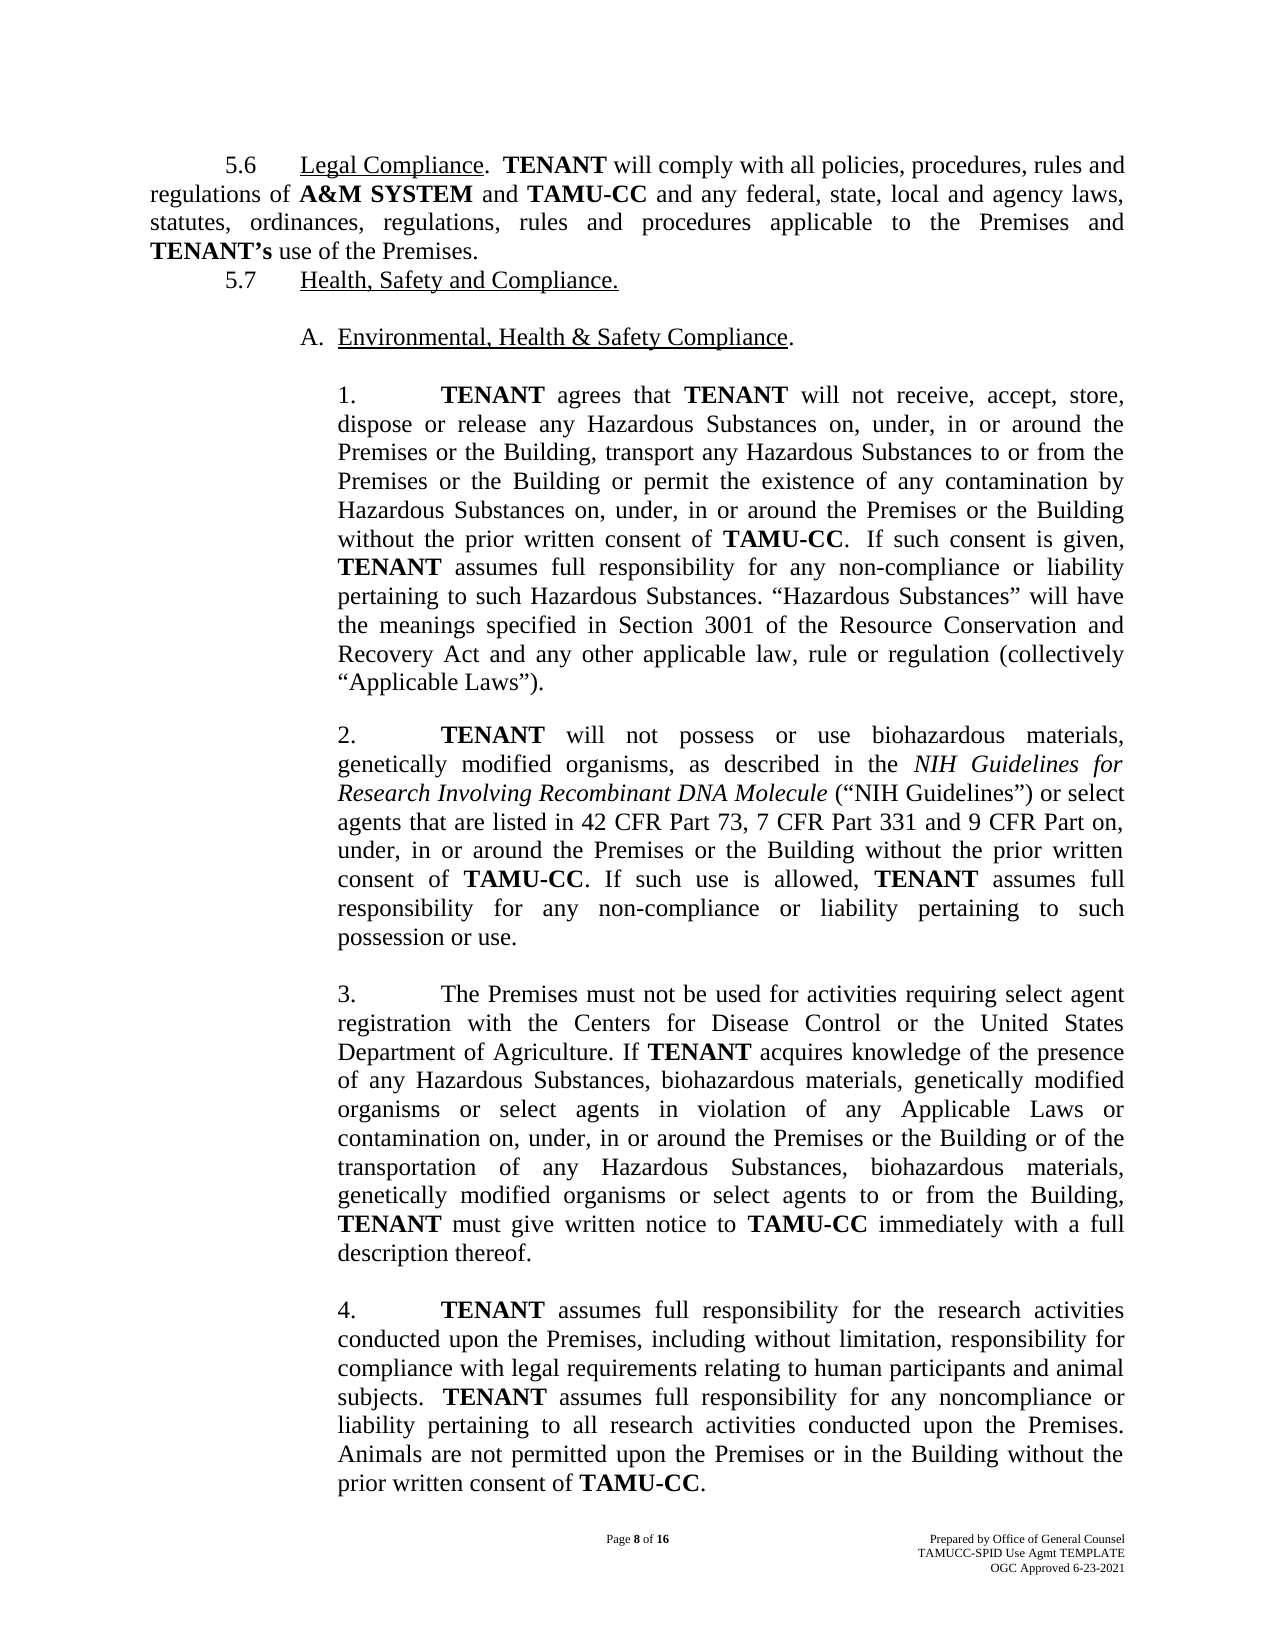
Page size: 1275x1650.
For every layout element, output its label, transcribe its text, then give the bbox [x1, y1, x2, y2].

list The Premises must not be used for activities requiring select agent registration with the Centers for Disease Control or the United States Department of Agriculture. If TENANT acquires knowledge of the presence of any Hazardous Substances, biohazardous materials, genetically modified organisms or select agents in violation of any Applicable Laws or contamination on, under, in or around the Premises or the Building or of the transportation of any Hazardous Substances, biohazardous materials, genetically modified organisms or select agents to or from the Building, TENANT must give written notice to TAMU-CC immediately with a full description thereof. [337, 979, 1125, 1267]
text 5.6 Legal Compliance. TENANT will comply with all policies, procedures, rules and regulations of A&M SYSTEM and TAMU-CC and any federal, state, local and agency laws, statutes, ordinances, regulations, rules and procedures applicable to the Premises and TENANT’s use of the Premises. [150, 150, 1125, 265]
list Environmental, Health & Safety Compliance. [300, 322, 1125, 351]
text 5.7 Health, Safety and Compliance. [150, 265, 1125, 294]
list TENANT assumes full responsibility for the research activities conducted upon the Premises, including without limitation, responsibility for compliance with legal requirements relating to human participants and animal subjects. TENANT assumes full responsibility for any noncompliance or liability pertaining to all research activities conducted upon the Premises. Animals are not permitted upon the Premises or in the Building without the prior written consent of TAMU-CC. [337, 1295, 1125, 1497]
list TENANT agrees that TENANT will not receive, accept, store, dispose or release any Hazardous Substances on, under, in or around the Premises or the Building, transport any Hazardous Substances to or from the Premises or the Building or permit the existence of any contamination by Hazardous Substances on, under, in or around the Premises or the Building without the prior written consent of TAMU-CC. If such consent is given, TENANT assumes full responsibility for any non-compliance or liability pertaining to such Hazardous Substances. “Hazardous Substances” will have the meanings specified in Section 3001 of the Resource Conservation and Recovery Act and any other applicable law, rule or regulation (collectively “Applicable Laws”). [337, 380, 1125, 696]
list TENANT will not possess or use biohazardous materials, genetically modified organisms, as described in the NIH Guidelines for Research Involving Recombinant DNA Molecule (“NIH Guidelines”) or select agents that are listed in 42 CFR Part 73, 7 CFR Part 331 and 9 CFR Part on, under, in or around the Premises or the Building without the prior written consent of TAMU-CC. If such use is allowed, TENANT assumes full responsibility for any non-compliance or liability pertaining to such possession or use. [337, 720, 1125, 950]
